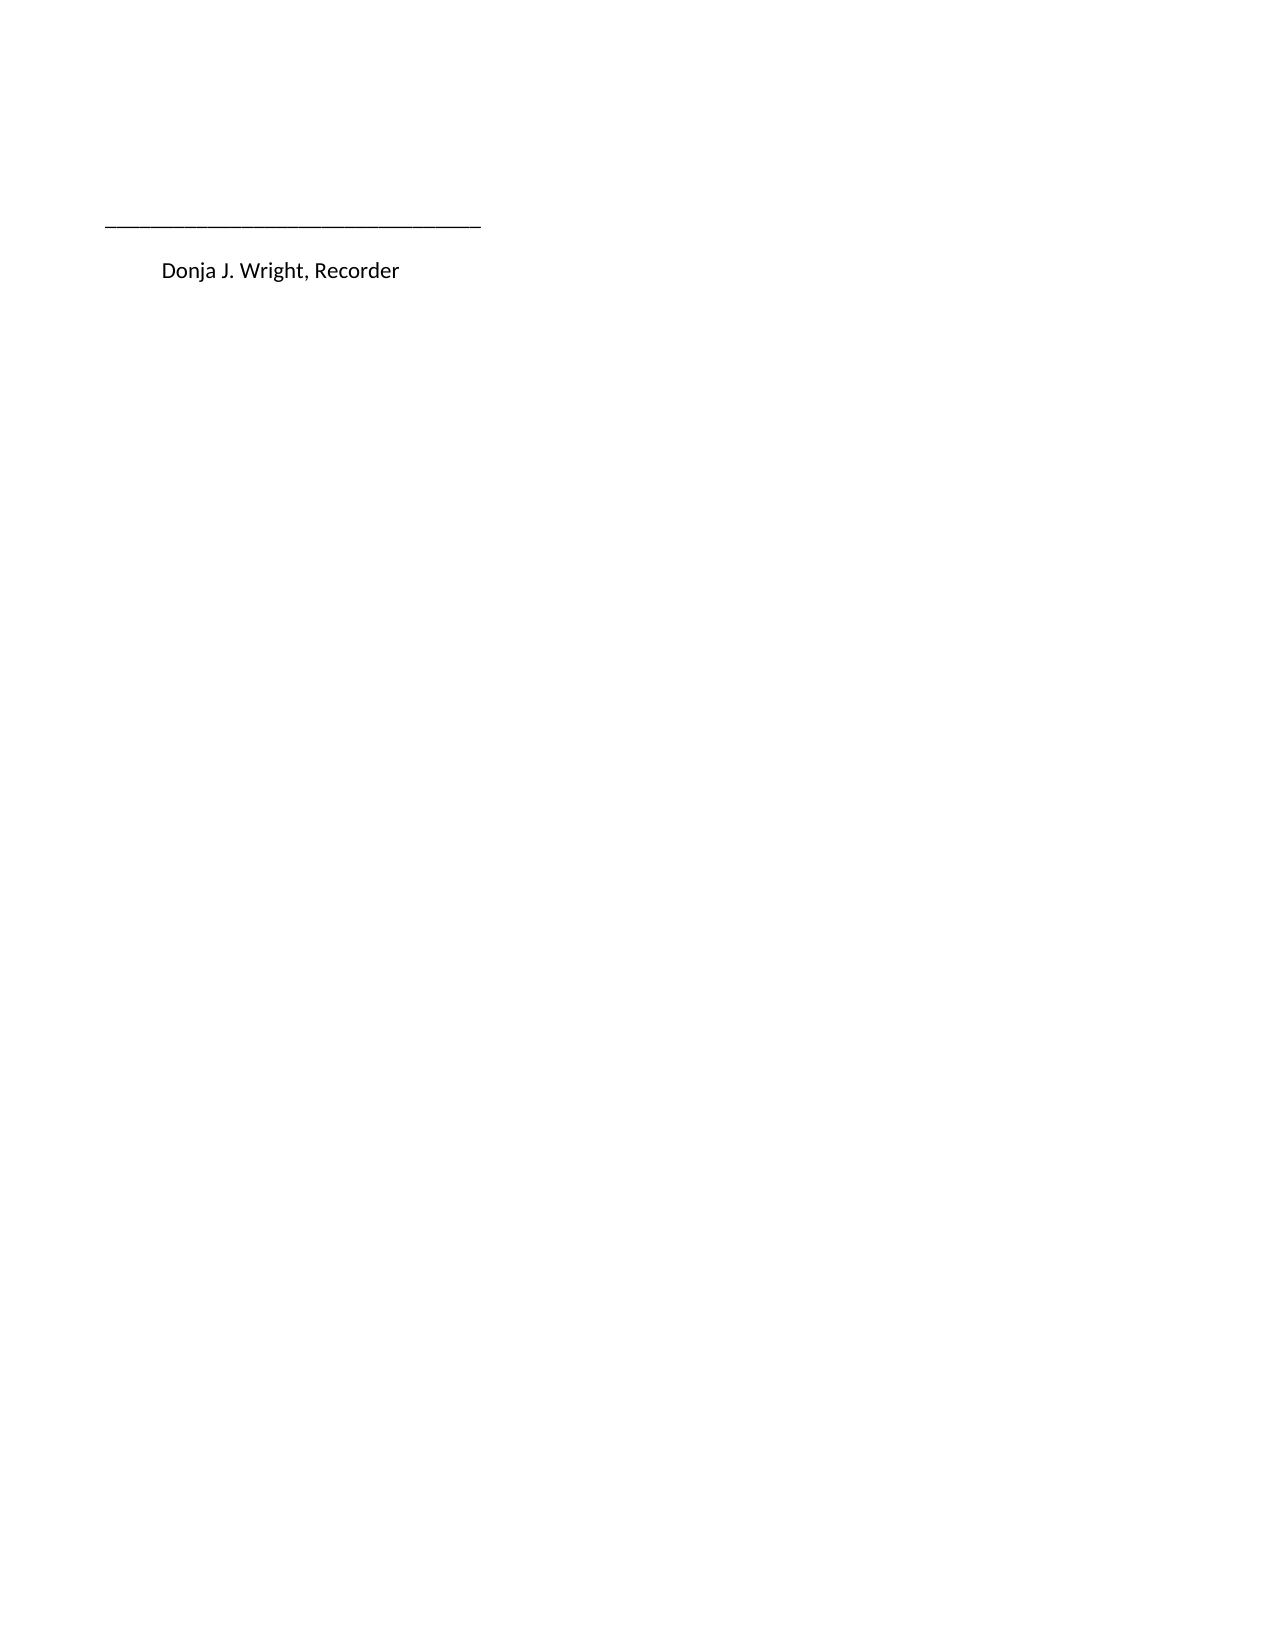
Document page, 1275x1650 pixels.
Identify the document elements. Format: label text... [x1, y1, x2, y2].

text Donja J. Wright, Recorder [105, 256, 1125, 284]
text _________________________________ [105, 203, 1125, 231]
